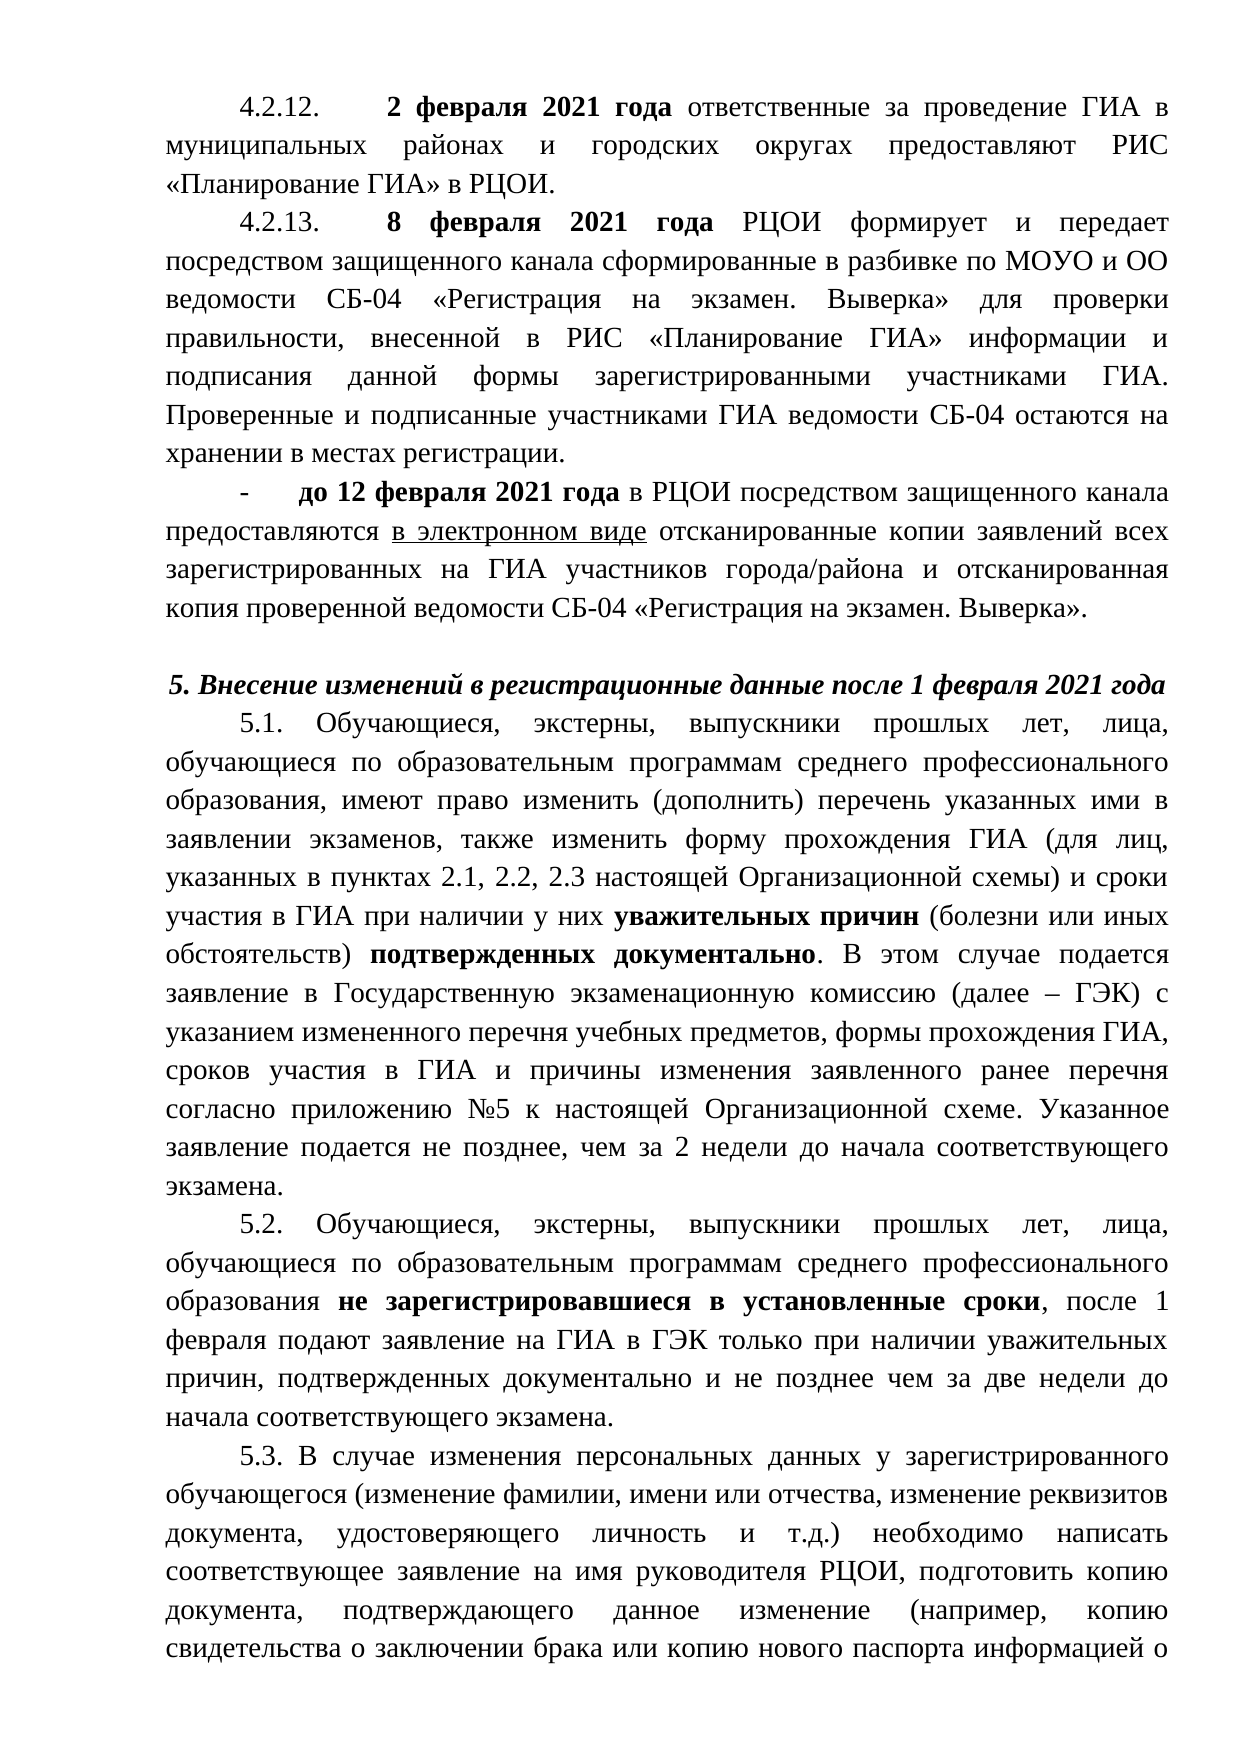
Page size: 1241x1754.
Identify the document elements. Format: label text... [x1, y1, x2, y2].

list 2 февраля 2021 года ответственные за проведение ГИА в муниципальных районах и городских округах предоставляют РИС «Планирование ГИА» в РЦОИ. [165, 89, 1169, 199]
text 5.1. Обучающиеся, экстерны, выпускники прошлых лет, лица, обучающиеся по образовательным программам среднего профессионального образования, имеют право изменить (дополнить) перечень указанных ими в заявлении экзаменов, также изменить форму прохождения ГИА (для лиц, указанных в пунктах 2.1, 2.2, 2.3 настоящей Организационной схемы) и сроки участия в ГИА при наличии у них уважительных причин (болезни или иных обстоятельств) подтвержденных документально. В этом случае подается заявление в Государственную экзаменационную комиссию (далее – ГЭК) с указанием измененного перечня учебных предметов, формы прохождения ГИА, сроков участия в ГИА и причины изменения заявленного ранее перечня согласно приложению №5 к настоящей Организационной схеме. Указанное заявление подается не позднее, чем за 2 недели до начала соответствующего экзамена. [165, 705, 1169, 1201]
list 8 февраля 2021 года РЦОИ формирует и передает посредством защищенного канала сформированные в разбивке по МОУО и ОО ведомости СБ-04 «Регистрация на экзамен. Выверка» для проверки правильности, внесенной в РИС «Планирование ГИА» информации и подписания данной формы зарегистрированными участниками ГИА. Проверенные и подписанные участниками ГИА ведомости СБ-04 остаются на хранении в местах регистрации. [165, 204, 1169, 469]
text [165, 1438, 1169, 1664]
text 5.2. Обучающиеся, экстерны, выпускники прошлых лет, лица, обучающиеся по образовательным программам среднего профессионального образования не зарегистрировавшиеся в установленные сроки, после 1 февраля подают заявление на ГИА в ГЭК только при наличии уважительных причин, подтвержденных документально и не позднее чем за две недели до начала соответствующего экзамена. [165, 1206, 1169, 1433]
text 5. Внесение изменений в регистрационные данные после 1 февраля 2021 года [165, 667, 1169, 700]
list до 12 февраля 2021 года в РЦОИ посредством защищенного канала предоставляются в электронном виде отсканированные копии заявлений всех зарегистрированных на ГИА участников города/района и отсканированная копия проверенной ведомости СБ-04 «Регистрация на экзамен. Выверка». [165, 474, 1169, 623]
